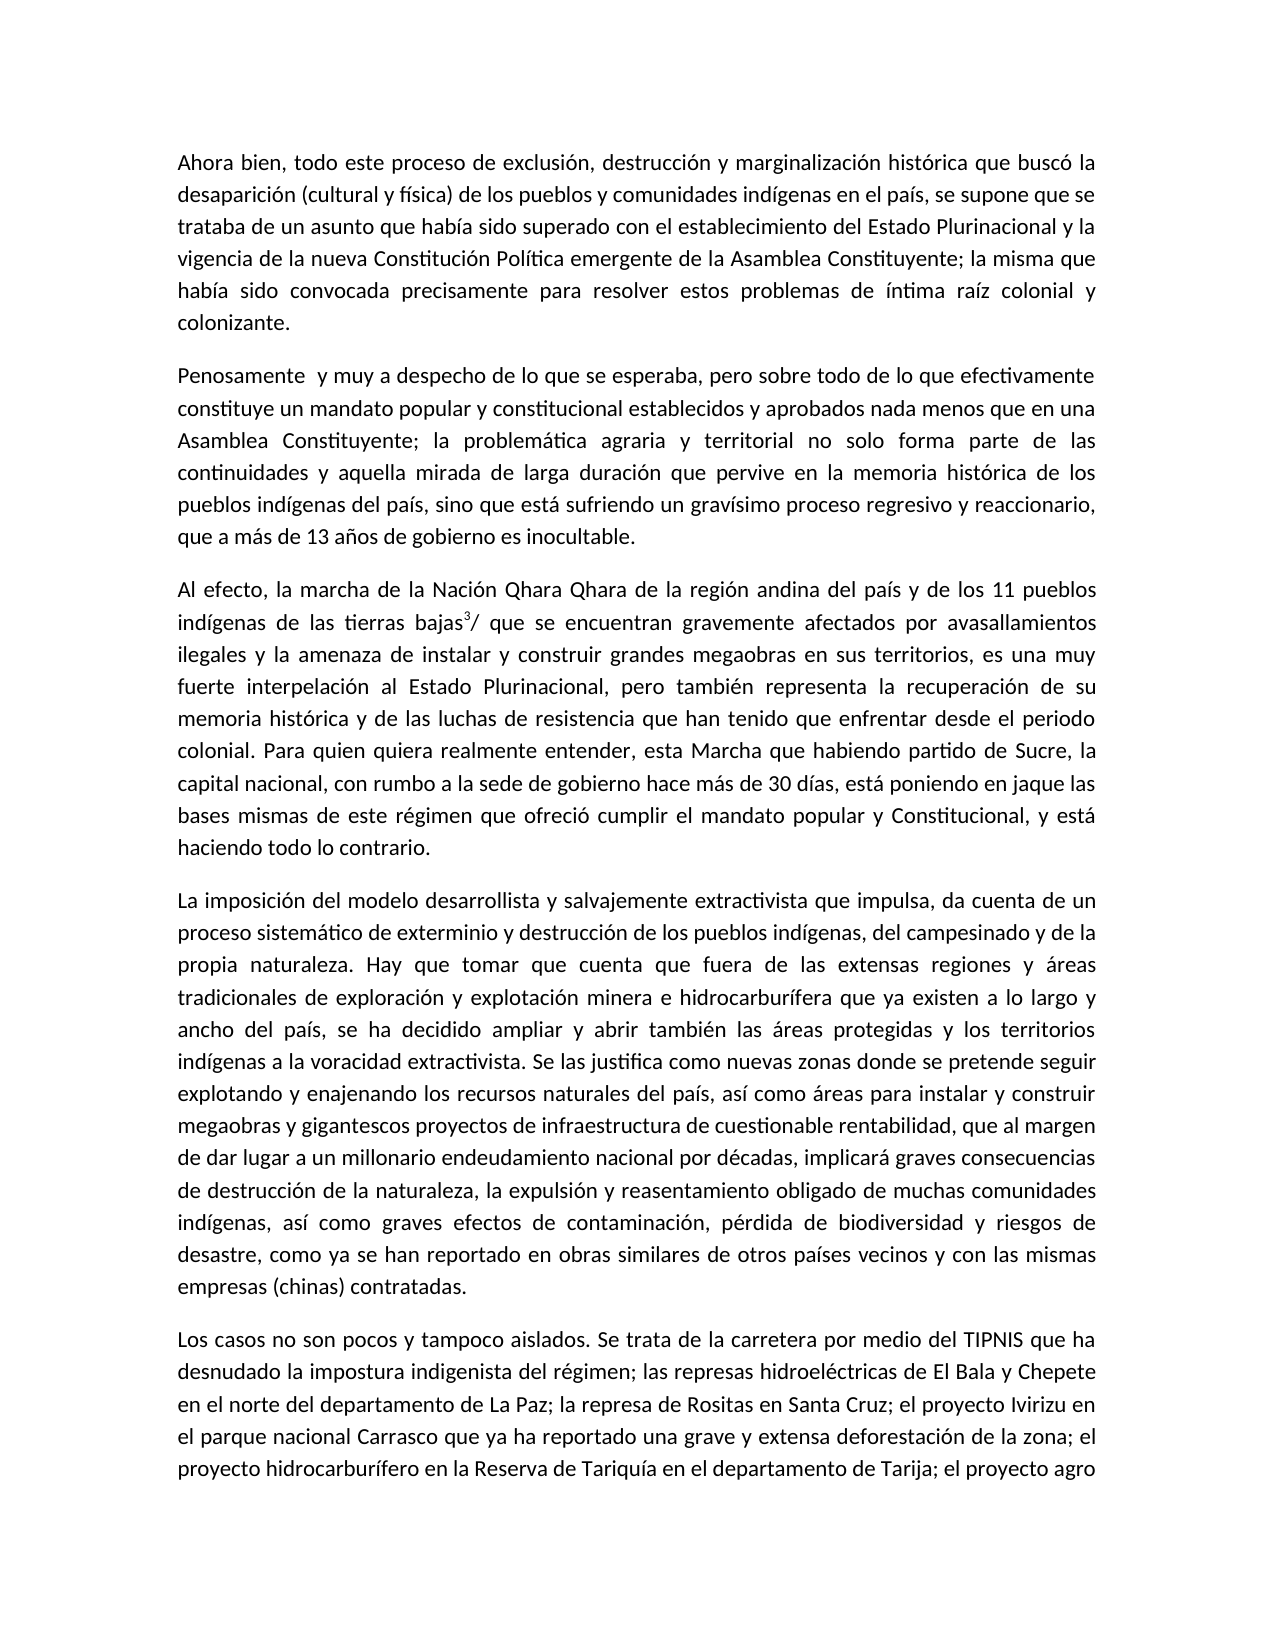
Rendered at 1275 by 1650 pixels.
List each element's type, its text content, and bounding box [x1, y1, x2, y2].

text Penosamente y muy a despecho de lo que se esperaba, pero sobre todo de lo que efectivamente constituye un mandato popular y constitucional establecidos y aprobados nada menos que en una Asamblea Constituyente; la problemática agraria y territorial no solo forma parte de las continuidades y aquella mirada de larga duración que pervive en la memoria histórica de los pueblos indígenas del país, sino que está sufriendo un gravísimo proceso regresivo y reaccionario, que a más de 13 años de gobierno es inocultable. [177, 362, 1098, 551]
text La imposición del modelo desarrollista y salvajemente extractivista que impulsa, da cuenta de un proceso sistemático de exterminio y destrucción de los pueblos indígenas, del campesinado y de la propia naturaleza. Hay que tomar que cuenta que fuera de las extensas regiones y áreas tradicionales de exploración y explotación minera e hidrocarburífera que ya existen a lo largo y ancho del país, se ha decidido ampliar y abrir también las áreas protegidas y los territorios indígenas a la voracidad extractivista. Se las justifica como nuevas zonas donde se pretende seguir explotando y enajenando los recursos naturales del país, así como áreas para instalar y construir megaobras y gigantescos proyectos de infraestructura de cuestionable rentabilidad, que al margen de dar lugar a un millonario endeudamiento nacional por décadas, implicará graves consecuencias de destrucción de la naturaleza, la expulsión y reasentamiento obligado de muchas comunidades indígenas, así como graves efectos de contaminación, pérdida de biodiversidad y riesgos de desastre, como ya se han reportado en obras similares de otros países vecinos y con las mismas empresas (chinas) contratadas. [177, 886, 1098, 1300]
text Ahora bien, todo este proceso de exclusión, destrucción y marginalización histórica que buscó la desaparición (cultural y física) de los pueblos y comunidades indígenas en el país, se supone que se trataba de un asunto que había sido superado con el establecimiento del Estado Plurinacional y la vigencia de la nueva Constitución Política emergente de la Asamblea Constituyente; la misma que había sido convocada precisamente para resolver estos problemas de íntima raíz colonial y colonizante. [177, 148, 1098, 337]
text Al efecto, la marcha de la Nación Qhara Qhara de la región andina del país y de los 11 pueblos indígenas de las tierras bajas/ que se encuentran gravemente afectados por avasallamientos ilegales y la amenaza de instalar y construir grandes megaobras en sus territorios, es una muy fuerte interpelación al Estado Plurinacional, pero también representa la recuperación de su memoria histórica y de las luchas de resistencia que han tenido que enfrentar desde el periodo colonial. Para quien quiera realmente entender, esta Marcha que habiendo partido de Sucre, la capital nacional, con rumbo a la sede de gobierno hace más de 30 días, está poniendo en jaque las bases mismas de este régimen que ofreció cumplir el mandato popular y Constitucional, y está haciendo todo lo contrario. [177, 576, 1098, 861]
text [177, 1325, 1098, 1482]
